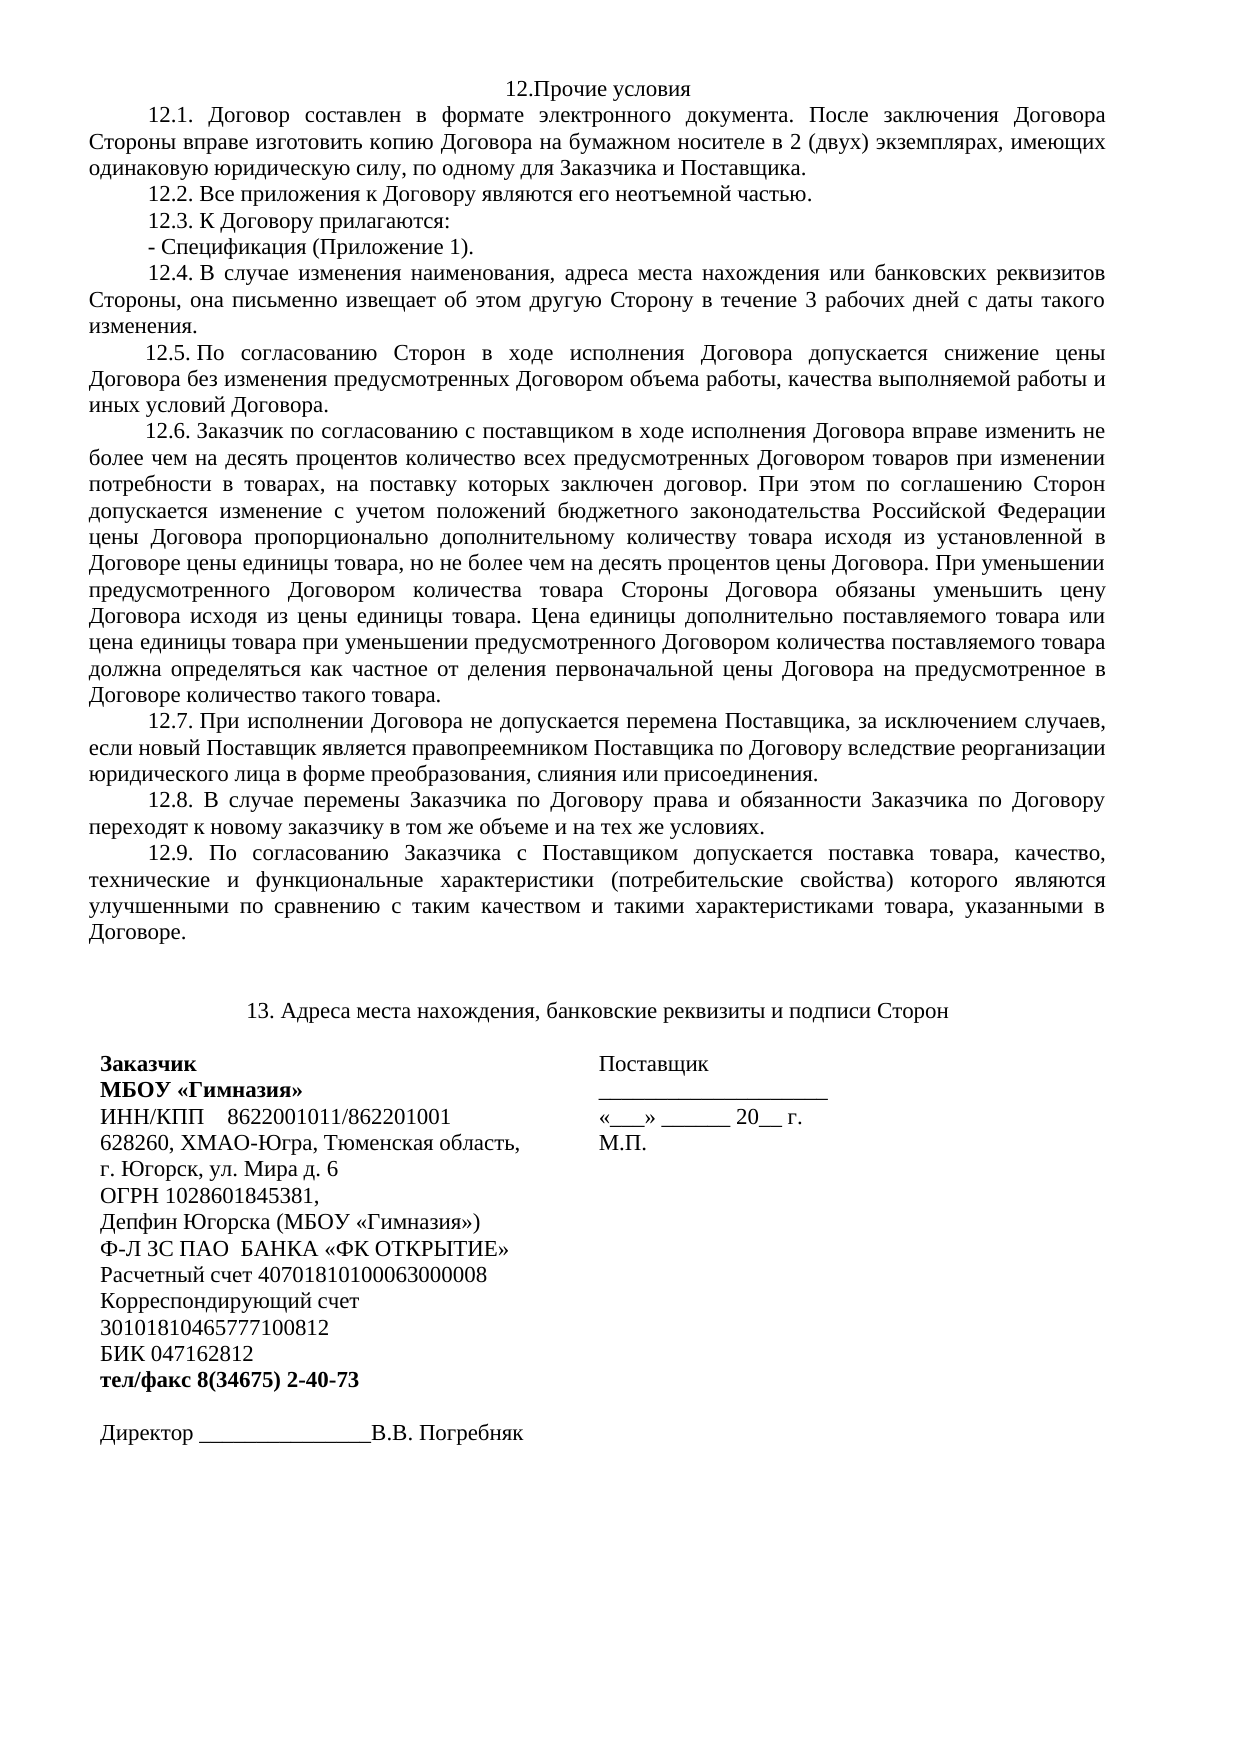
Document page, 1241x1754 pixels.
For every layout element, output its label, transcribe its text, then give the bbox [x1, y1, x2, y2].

text 12.1. Договор составлен в формате электронного документа. После заключения Договора Стороны вправе изготовить копию Договора на бумажном носителе в 2 (двух) экземплярах, имеющих одинаковую юридическую силу, по одному для Заказчика и Поставщика. [89, 101, 1107, 180]
text 12.9. По согласованию Заказчика с Поставщиком допускается поставка товара, качество, технические и функциональные характеристики (потребительские свойства) которого являются улучшенными по сравнению с таким качеством и такими характеристиками товара, указанными в Договоре. [89, 839, 1107, 945]
text 12.8. В случае перемены Заказчика по Договору права и обязанности Заказчика по Договору переходят к новому заказчику в том же объеме и на тех же условиях. [89, 787, 1107, 839]
text 13. Адреса места нахождения, банковские реквизиты и подписи Сторон [89, 997, 1107, 1024]
text 12.6. Заказчик по согласованию с поставщиком в ходе исполнения Договора вправе изменить не более чем на десять процентов количество всех предусмотренных Договором товаров при изменении потребности в товарах, на поставку которых заключен договор. При этом по соглашению Сторон допускается изменение с учетом положений бюджетного законодательства Российской Федерации цены Договора пропорционально дополнительному количеству товара исходя из установленной в Договоре цены единицы товара, но не более чем на десять процентов цены Договора. При уменьшении предусмотренного Договором количества товара Стороны Договора обязаны уменьшить цену Договора исходя из цены единицы товара. Цена единицы дополнительно поставляемого товара или цена единицы товара при уменьшении предусмотренного Договором количества поставляемого товара должна определяться как частное от деления первоначальной цены Договора на предусмотренное в Договоре количество такого товара. [89, 418, 1107, 707]
table_header Заказчик МБОУ «Гимназия» ИНН/КПП 8622001011/862201001 628260, ХМАО-Югра, Тюменская область, г. Югорск, ул. Мира д. 6 ОГРН 1028601845381, Депфин Югорска (МБОУ «Гимназия») Ф-Л ЗС ПАО БАНКА «ФК ОТКРЫТИЕ» Расчетный счет 40701810100063000008 Корреспондирующий счет 30101810465777100812 БИК 047162812 тел/факс 8(34675) 2-40-73 Директор _______________В.В. Погребняк [89, 1050, 587, 1502]
text 12.3. К Договору прилагаются: [89, 207, 1107, 233]
table_header Поставщик ____________________ «___» ______ 20__ г. М.П. [587, 1050, 1086, 1502]
text 12.4. В случае изменения наименования, адреса места нахождения или банковских реквизитов Стороны, она письменно извещает об этом другую Сторону в течение 3 рабочих дней с даты такого изменения. [89, 259, 1107, 338]
text 12.Прочие условия [89, 75, 1107, 101]
text 12.2. Все приложения к Договору являются его неотъемной частью. [89, 180, 1107, 207]
text 12.5. По согласованию Сторон в ходе исполнения Договора допускается снижение цены Договора без изменения предусмотренных Договором объема работы, качества выполняемой работы и иных условий Договора. [89, 338, 1107, 418]
text 12.7. При исполнении Договора не допускается перемена Поставщика, за исключением случаев, если новый Поставщик является правопреемником Поставщика по Договору вследствие реорганизации юридического лица в форме преобразования, слияния или присоединения. [89, 707, 1107, 787]
text - Спецификация (Приложение 1). [89, 233, 1107, 259]
